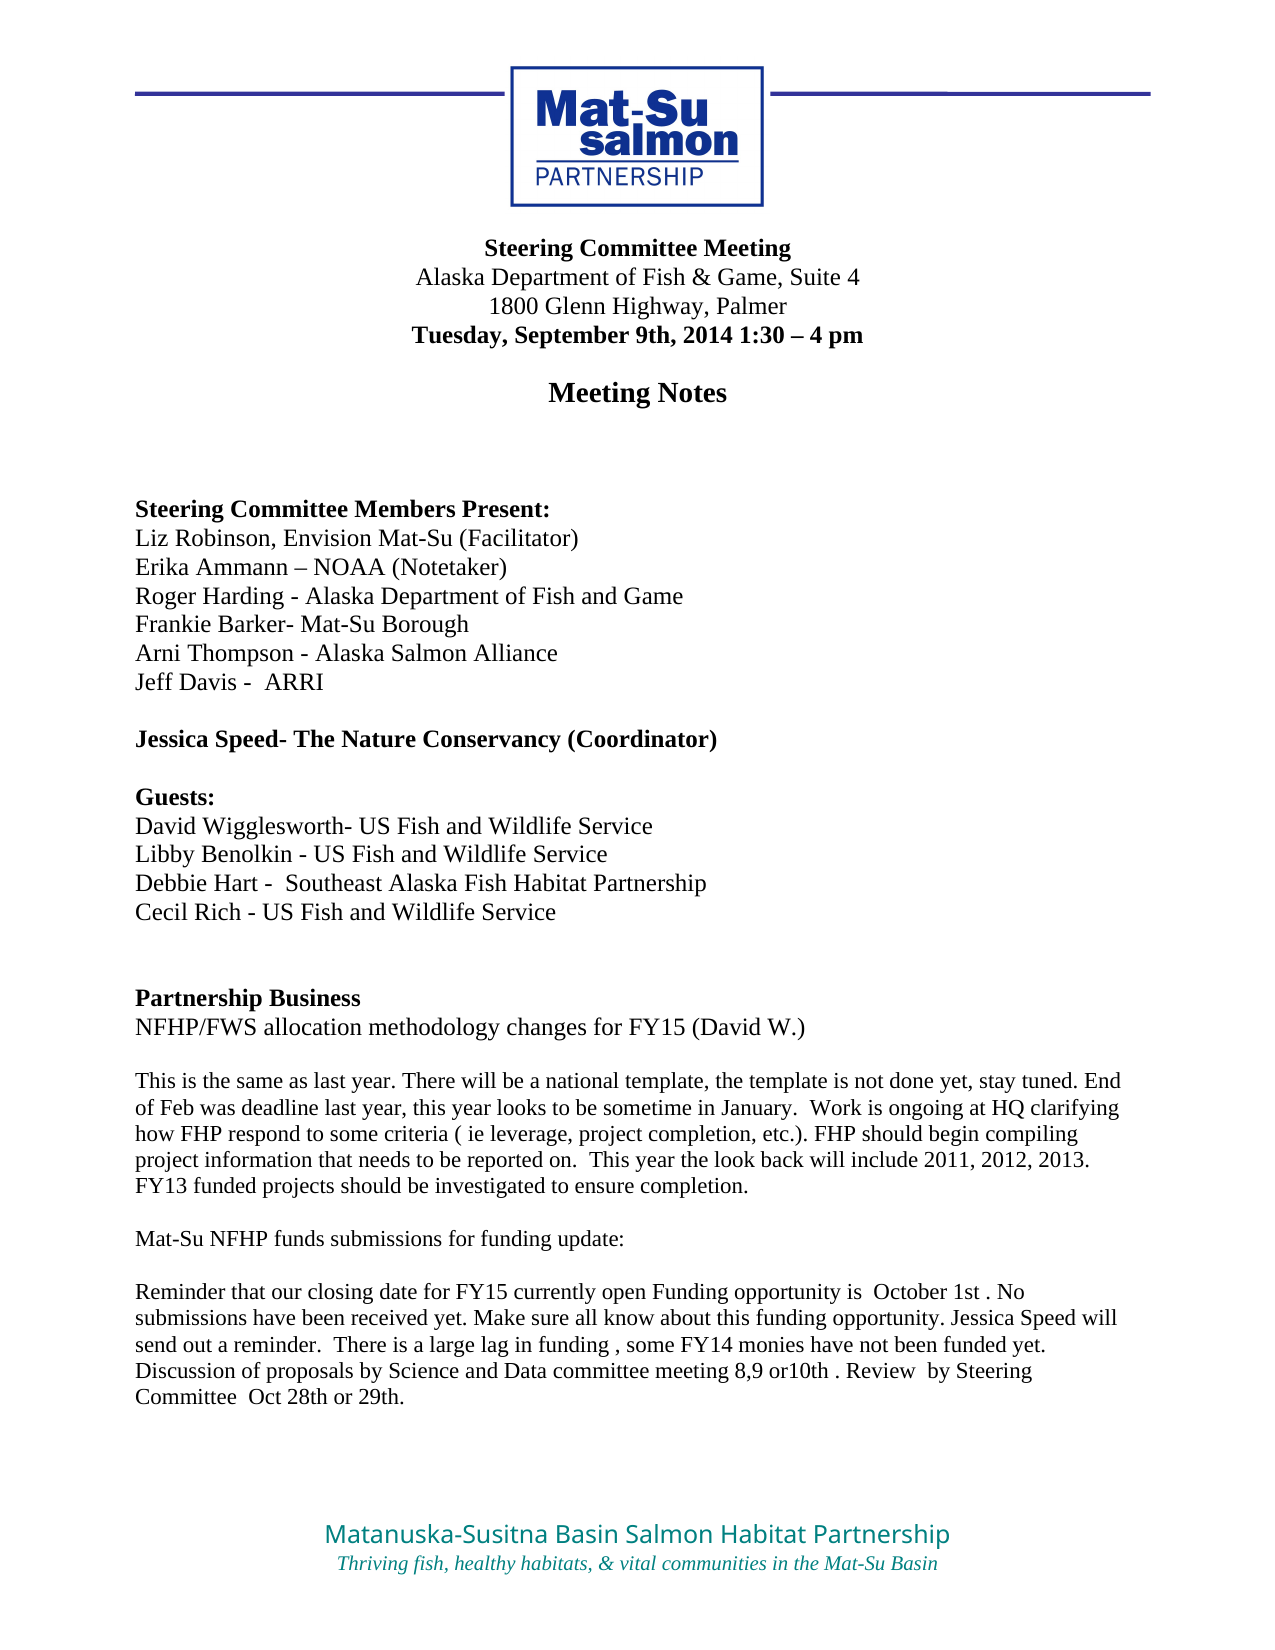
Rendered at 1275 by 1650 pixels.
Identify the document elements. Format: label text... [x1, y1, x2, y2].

text Jessica Speed- The Nature Conservancy (Coordinator) [135, 724, 1140, 753]
text Erika Ammann – NOAA (Notetaker) [135, 552, 1140, 581]
text Meeting Notes [135, 375, 1140, 408]
text Debbie Hart - Southeast Alaska Fish Habitat Partnership [135, 868, 1140, 897]
text Frankie Barker- Mat-Su Borough [135, 609, 1140, 638]
text Libby Benolkin - US Fish and Wildlife Service [135, 839, 1140, 868]
text Liz Robinson, Envision Mat-Su (Facilitator) [135, 523, 1140, 552]
text Reminder that our closing date for FY15 currently open Funding opportunity is October 1st . No submissions have been received yet. Make sure all know about this funding opportunity. Jessica Speed will send out a reminder. There is a large lag in funding , some FY14 monies have not been funded yet. Discussion of proposals by Science and Data committee meeting 8,9 or10th . Review by Steering Committee Oct 28th or 29th. [135, 1278, 1140, 1410]
text Cecil Rich - US Fish and Wildlife Service [135, 897, 1140, 926]
text This is the same as last year. There will be a national template, the template is not done yet, stay tuned. End of Feb was deadline last year, this year looks to be sometime in January. Work is ongoing at HQ clarifying how FHP respond to some criteria ( ie leverage, project completion, etc.). FHP should begin compiling project information that needs to be reported on. This year the look back will include 2011, 2012, 2013. FY13 funded projects should be investigated to ensure completion. [135, 1067, 1140, 1199]
text Tuesday, September 9th, 2014 1:30 – 4 pm [135, 320, 1140, 348]
text Guests: [135, 782, 1140, 811]
text 1800 Glenn Highway, Palmer [135, 291, 1140, 320]
text Steering Committee Meeting [135, 233, 1140, 262]
text Jeff Davis - ARRI [135, 667, 1140, 696]
text Steering Committee Members Present: [135, 494, 1140, 523]
text NFHP/FWS allocation methodology changes for FY15 (David W.) [135, 1012, 1140, 1041]
text Partnership Business [135, 983, 1140, 1012]
text Roger Harding - Alaska Department of Fish and Game [135, 581, 1140, 609]
text David Wigglesworth- US Fish and Wildlife Service [135, 811, 1140, 839]
text Arni Thompson - Alaska Salmon Alliance [135, 638, 1140, 667]
picture [504, 56, 771, 214]
text Alaska Department of Fish & Game, Suite 4 [135, 262, 1140, 291]
text Mat-Su NFHP funds submissions for funding update: [135, 1225, 1140, 1252]
